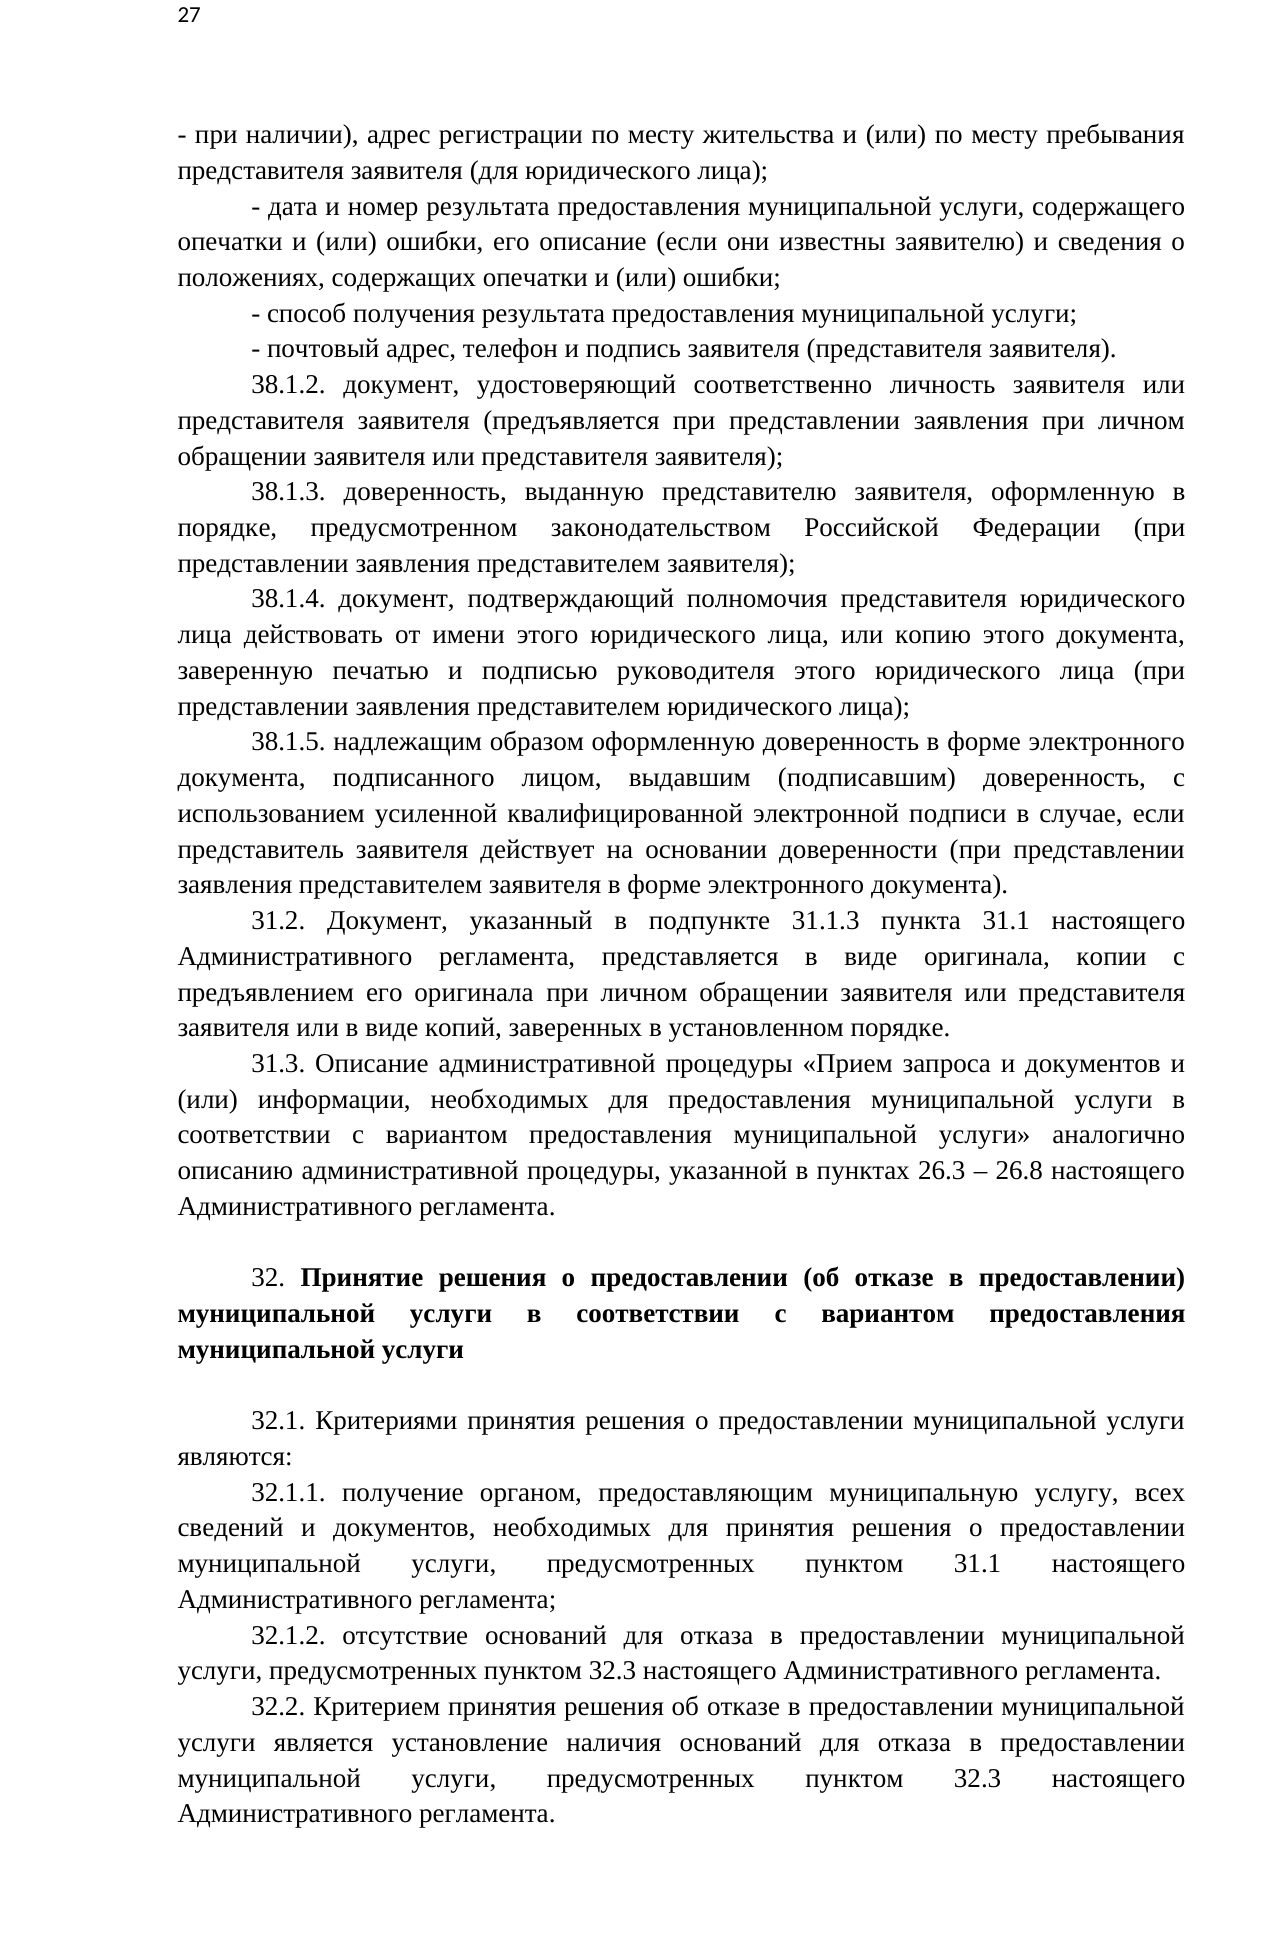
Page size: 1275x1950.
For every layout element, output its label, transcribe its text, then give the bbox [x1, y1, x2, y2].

text - дата и номер результата предоставления муниципальной услуги, содержащего опечатки и (или) ошибки, его описание (если они известны заявителю) и сведения о положениях, содержащих опечатки и (или) ошибки; [177, 189, 1186, 292]
text 32. Принятие решения о предоставлении (об отказе в предоставлении) муниципальной услуги в соответствии с вариантом предоставления муниципальной услуги [177, 1261, 1186, 1364]
text 38.1.5. надлежащим образом оформленную доверенность в форме электронного документа, подписанного лицом, выдавшим (подписавшим) доверенность, с использованием усиленной квалифицированной электронной подписи в случае, если представитель заявителя действует на основании доверенности (при представлении заявления представителем заявителя в форме электронного документа). [177, 726, 1186, 899]
text - способ получения результата предоставления муниципальной услуги; [177, 297, 1186, 328]
text 32.1.2. отсутствие оснований для отказа в предоставлении муниципальной услуги, предусмотренных пунктом 32.3 настоящего Административного регламента. [177, 1619, 1186, 1686]
text 38.1.4. документ, подтверждающий полномочия представителя юридического лица действовать от имени этого юридического лица, или копию этого документа, заверенную печатью и подписью руководителя этого юридического лица (при представлении заявления представителем юридического лица); [177, 583, 1186, 721]
text 32.2. Критерием принятия решения об отказе в предоставлении муниципальной услуги является установление наличия оснований для отказа в предоставлении муниципальной услуги, предусмотренных пунктом 32.3 настоящего Административного регламента. [177, 1690, 1186, 1828]
text 38.1.2. документ, удостоверяющий соответственно личность заявителя или представителя заявителя (предъявляется при представлении заявления при личном обращении заявителя или представителя заявителя); [177, 368, 1186, 471]
text 38.1.3. доверенность, выданную представителю заявителя, оформленную в порядке, предусмотренном законодательством Российской Федерации (при представлении заявления представителем заявителя); [177, 475, 1186, 578]
text 32.1. Критериями принятия решения о предоставлении муниципальной услуги являются: [177, 1404, 1186, 1471]
text 31.2. Документ, указанный в подпункте 31.1.3 пункта 31.1 настоящего Административного регламента, представляется в виде оригинала, копии с предъявлением его оригинала при личном обращении заявителя или представителя заявителя или в виде копий, заверенных в установленном порядке. [177, 904, 1186, 1042]
text - почтовый адрес, телефон и подпись заявителя (представителя заявителя). [177, 332, 1186, 364]
text 31.3. Описание административной процедуры «Прием запроса и документов и (или) информации, необходимых для предоставления муниципальной услуги в соответствии с вариантом предоставления муниципальной услуги» аналогично описанию административной процедуры, указанной в пунктах 26.3 – 26.8 настоящего Административного регламента. [177, 1047, 1186, 1221]
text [177, 118, 1186, 185]
text 32.1.1. получение органом, предоставляющим муниципальную услугу, всех сведений и документов, необходимых для принятия решения о предоставлении муниципальной услуги, предусмотренных пунктом 31.1 настоящего Административного регламента; [177, 1476, 1186, 1614]
